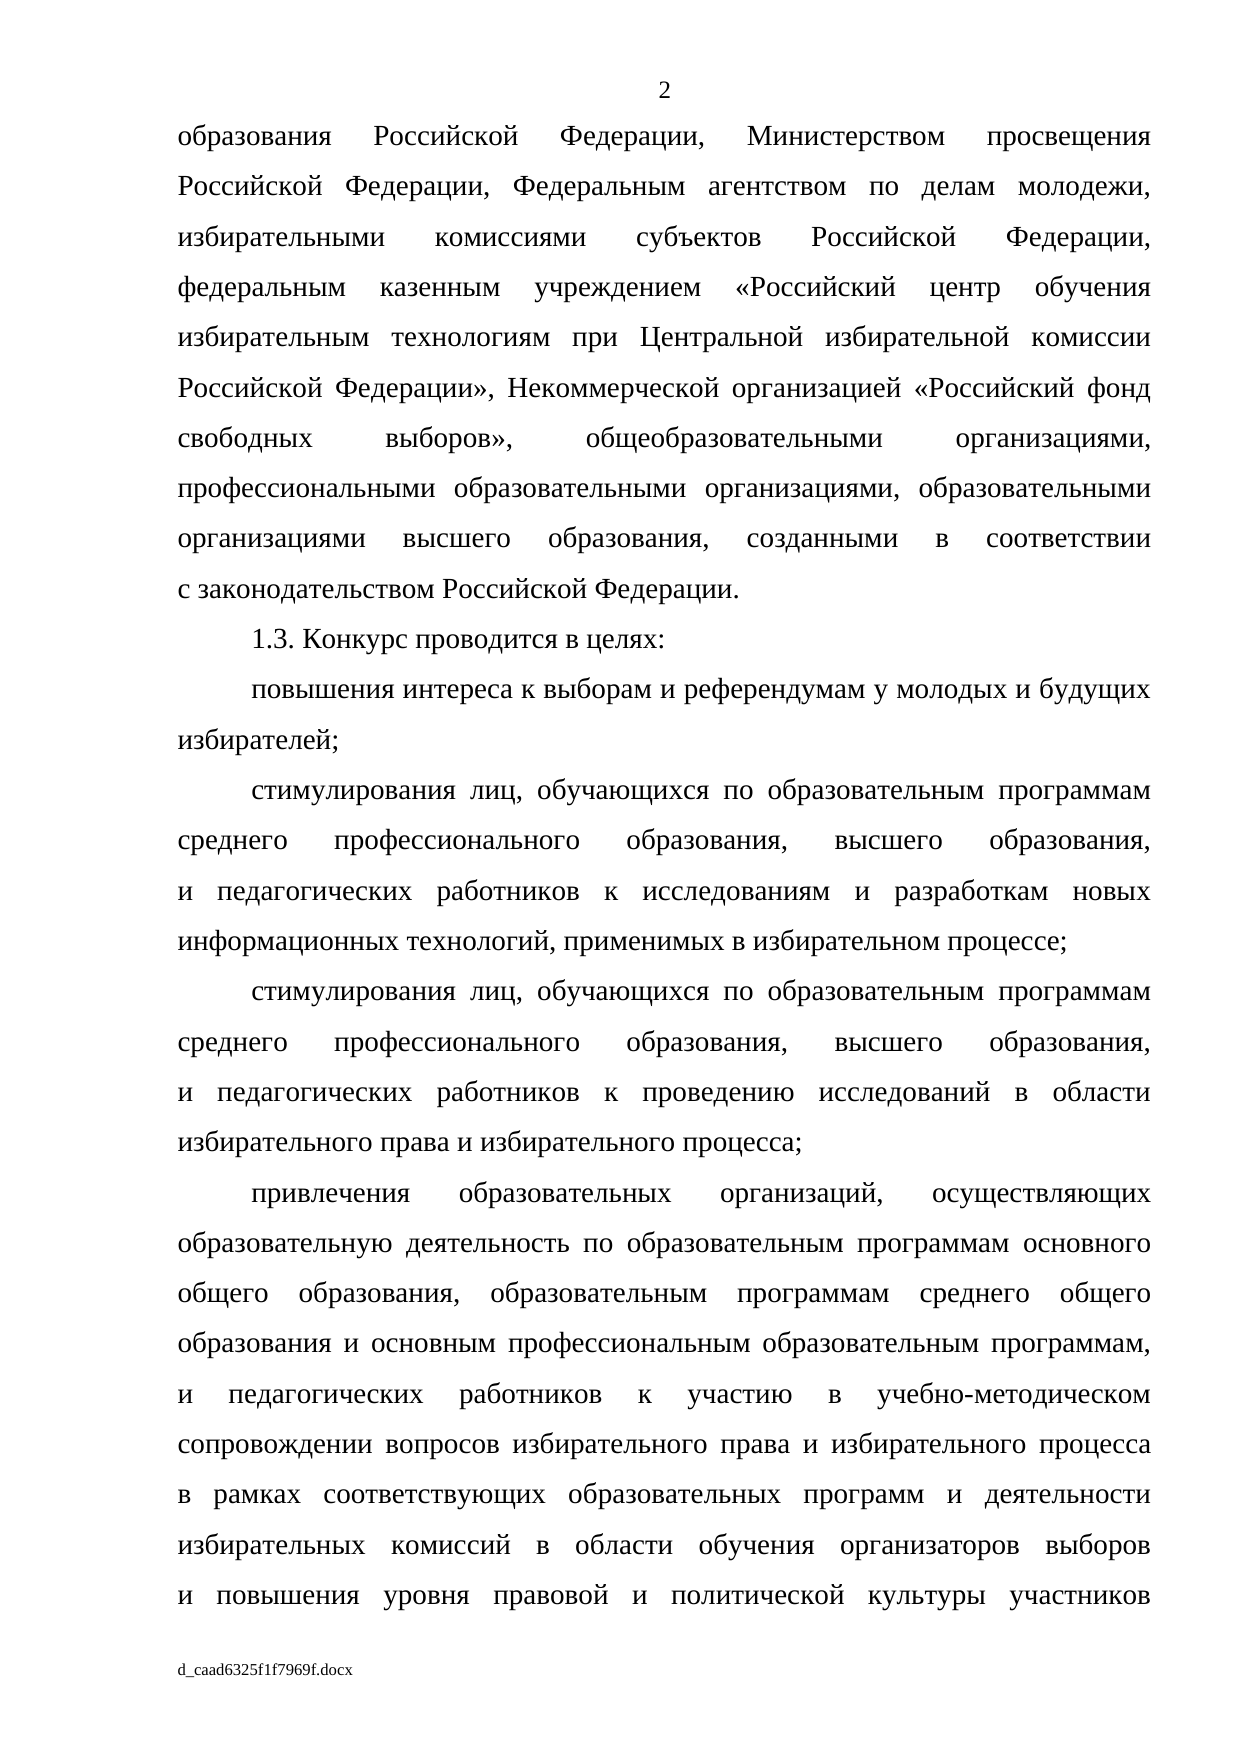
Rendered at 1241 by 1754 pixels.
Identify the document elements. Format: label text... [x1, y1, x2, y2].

text 1.3. Конкурс проводится в целях: [177, 621, 1152, 655]
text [177, 118, 1152, 604]
text повышения интереса к выборам и референдумам у молодых и будущих избирателей; [177, 672, 1152, 755]
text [177, 1175, 1152, 1611]
text стимулирования лиц, обучающихся по образовательным программам среднего профессионального образования, высшего образования, и педагогических работников к проведению исследований в области избирательного права и избирательного процесса; [177, 973, 1152, 1158]
text стимулирования лиц, обучающихся по образовательным программам среднего профессионального образования, высшего образования, и педагогических работников к исследованиям и разработкам новых информационных технологий, применимых в избирательном процессе; [177, 772, 1152, 957]
